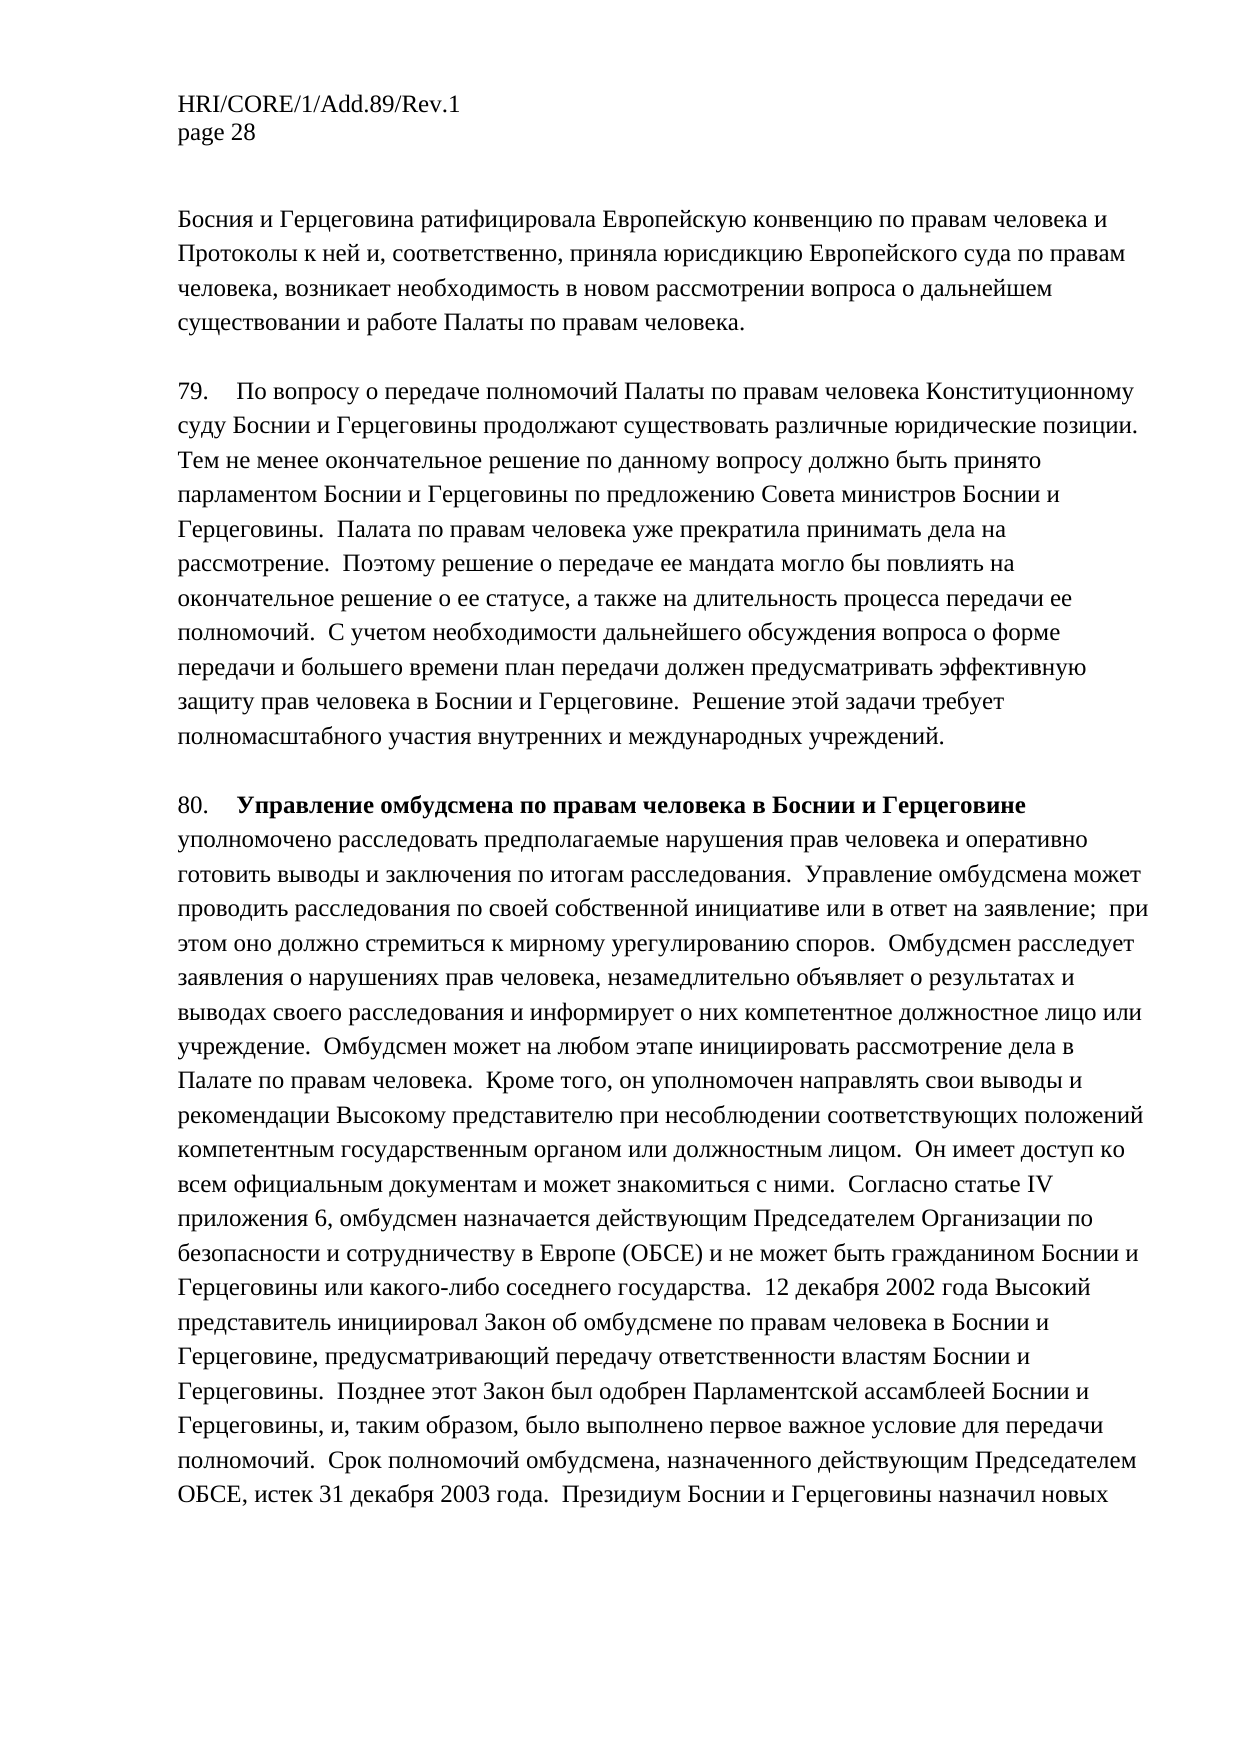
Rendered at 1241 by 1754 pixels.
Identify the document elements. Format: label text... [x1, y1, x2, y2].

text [177, 790, 1152, 1508]
text 79. По вопросу о передаче полномочий Палаты по правам человека Конституционному суду Боснии и Герцеговины продолжают существовать различные юридические позиции. Тем не менее окончательное решение по данному вопросу должно быть принято парламентом Боснии и Герцеговины по предложению Совета министров Боснии и Герцеговины. Палата по правам человека уже прекратила принимать дела на рассмотрение. Поэтому решение о передаче ее мандата могло бы повлиять на окончательное решение о ее статусе, а также на длительность процесса передачи ее полномочий. С учетом необходимости дальнейшего обсуждения вопроса о форме передачи и большего времени план передачи должен предусматривать эффективную защиту прав человека в Боснии и Герцеговине. Решение этой задачи требует полномасштабного участия внутренних и международных учреждений. [177, 376, 1152, 749]
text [177, 204, 1152, 336]
